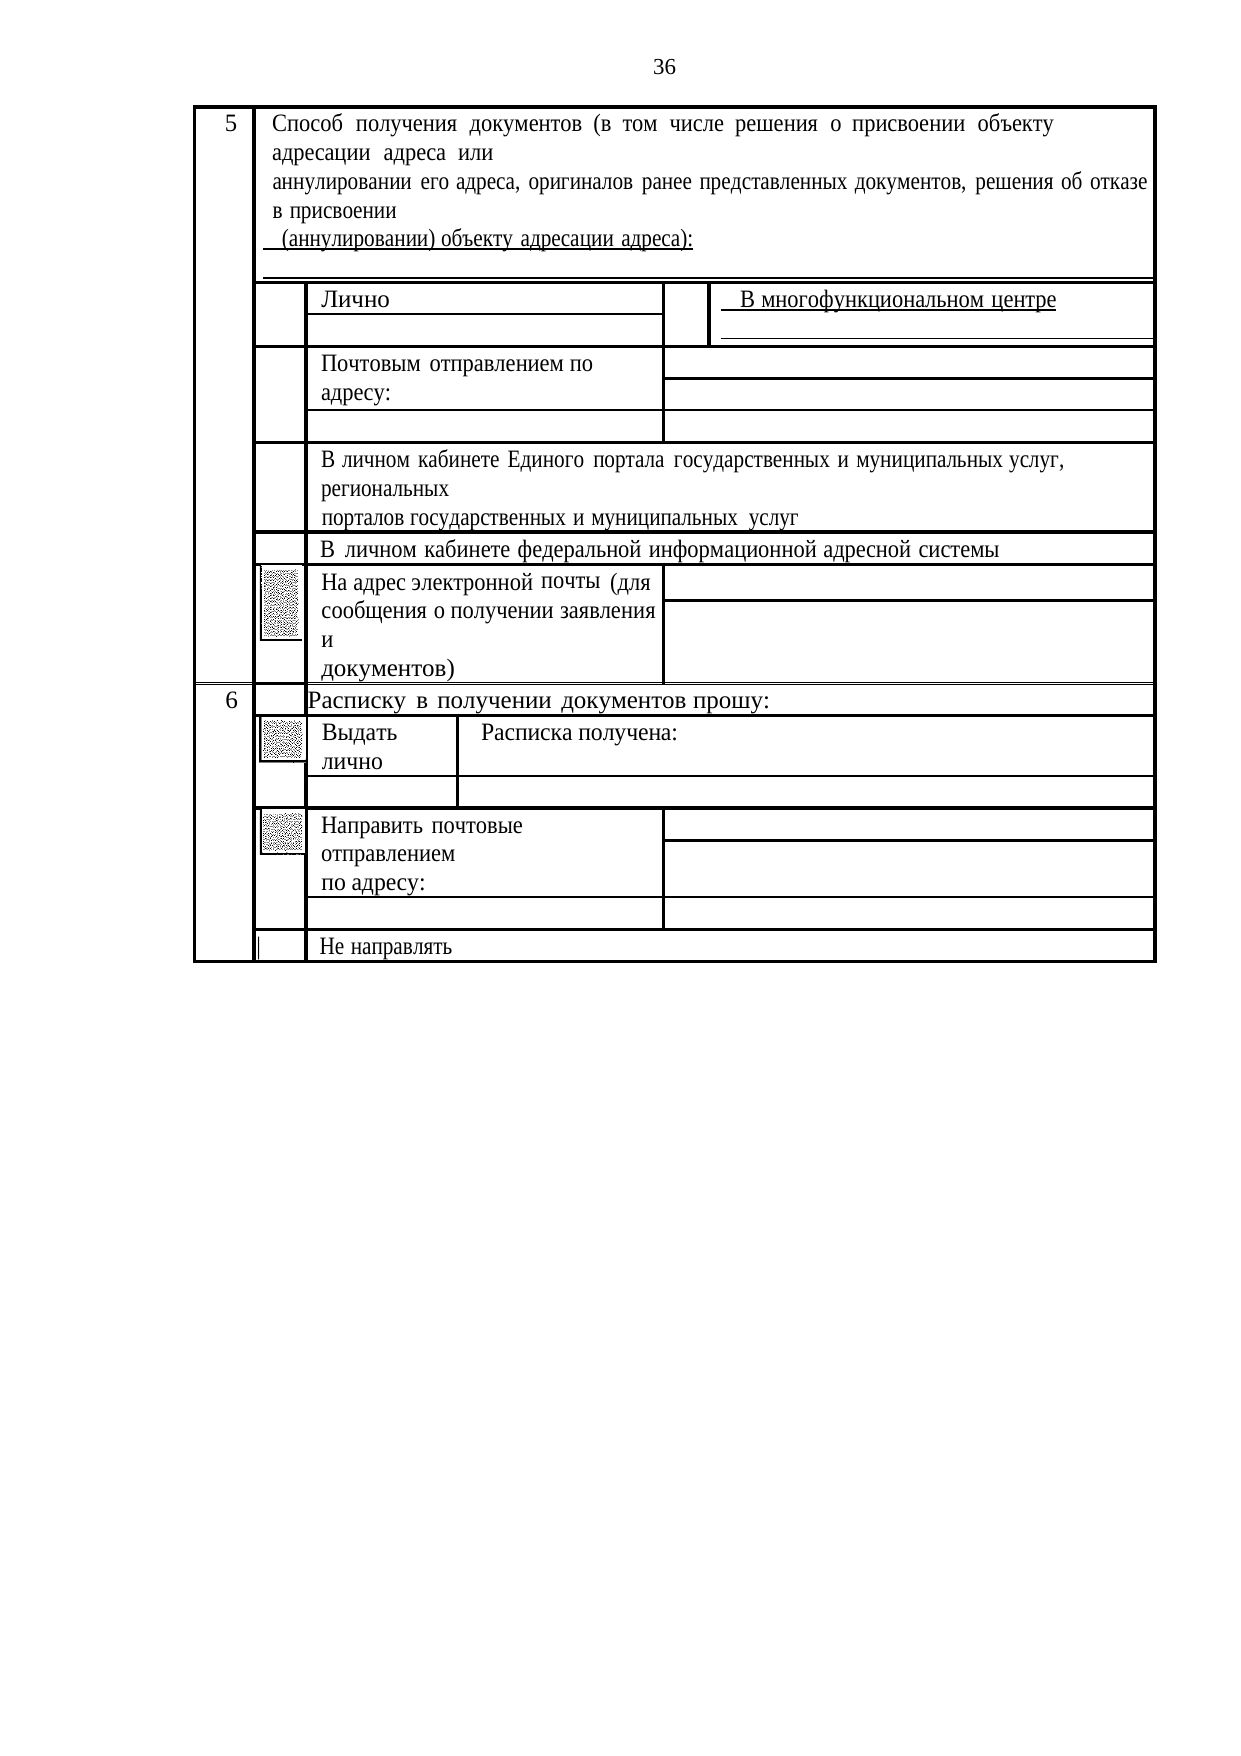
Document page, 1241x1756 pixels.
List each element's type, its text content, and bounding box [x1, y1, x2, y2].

table_cell [308, 777, 456, 806]
table_cell В личном кабинете Единого портала государственных и муниципальных услуг, региональных порталов государственных и муниципальных услуг [308, 444, 1153, 530]
table_cell Направить почтовые отправлением по адресу: [308, 810, 662, 896]
table_cell Выдать лично [308, 717, 456, 774]
table_cell 5 [196, 109, 252, 682]
table_cell Не направлять [308, 931, 1153, 960]
picture [258, 717, 306, 763]
table_cell [665, 284, 707, 345]
table_cell Расписку в получении документов прошу: [308, 685, 1153, 714]
table_cell [308, 411, 662, 441]
table_cell [256, 348, 304, 441]
table_cell [256, 284, 304, 345]
table_cell [665, 566, 1153, 599]
table_cell [256, 685, 304, 714]
table_cell | [256, 931, 304, 960]
table_cell [256, 534, 304, 562]
table_cell [665, 898, 1153, 928]
table_cell На адрес электронной почты (для сообщения о получении заявления и документов) [308, 566, 662, 682]
table_cell [459, 777, 1153, 806]
table_cell Способ получения документов (в том числе решения о присвоении объекту адресации адреса или аннулировании его адреса, оригиналов ранее представленных документов, решения об отказе в присвоении (аннулировании) объекту адресации адреса): [256, 109, 1153, 281]
table_cell [308, 898, 662, 928]
table_cell [308, 315, 662, 345]
table_cell [665, 810, 1153, 838]
table_cell Почтовым отправлением по адресу: [308, 348, 662, 409]
table_cell [256, 717, 304, 806]
table_cell [256, 444, 304, 530]
table_cell Лично [308, 284, 662, 313]
table_cell [665, 842, 1153, 896]
table_cell Расписка получена: [459, 717, 1153, 774]
table_cell В многофункциональном центре [711, 284, 1153, 345]
table_cell 6 [196, 685, 252, 960]
table_cell [665, 602, 1153, 682]
table_cell [256, 810, 304, 928]
table_cell [665, 411, 1153, 441]
picture [259, 809, 305, 855]
table_cell [665, 380, 1153, 409]
table_cell [665, 348, 1153, 377]
picture [259, 565, 302, 641]
table_cell [256, 566, 304, 682]
table_cell В личном кабинете федеральной информационной адресной системы [308, 534, 1153, 562]
